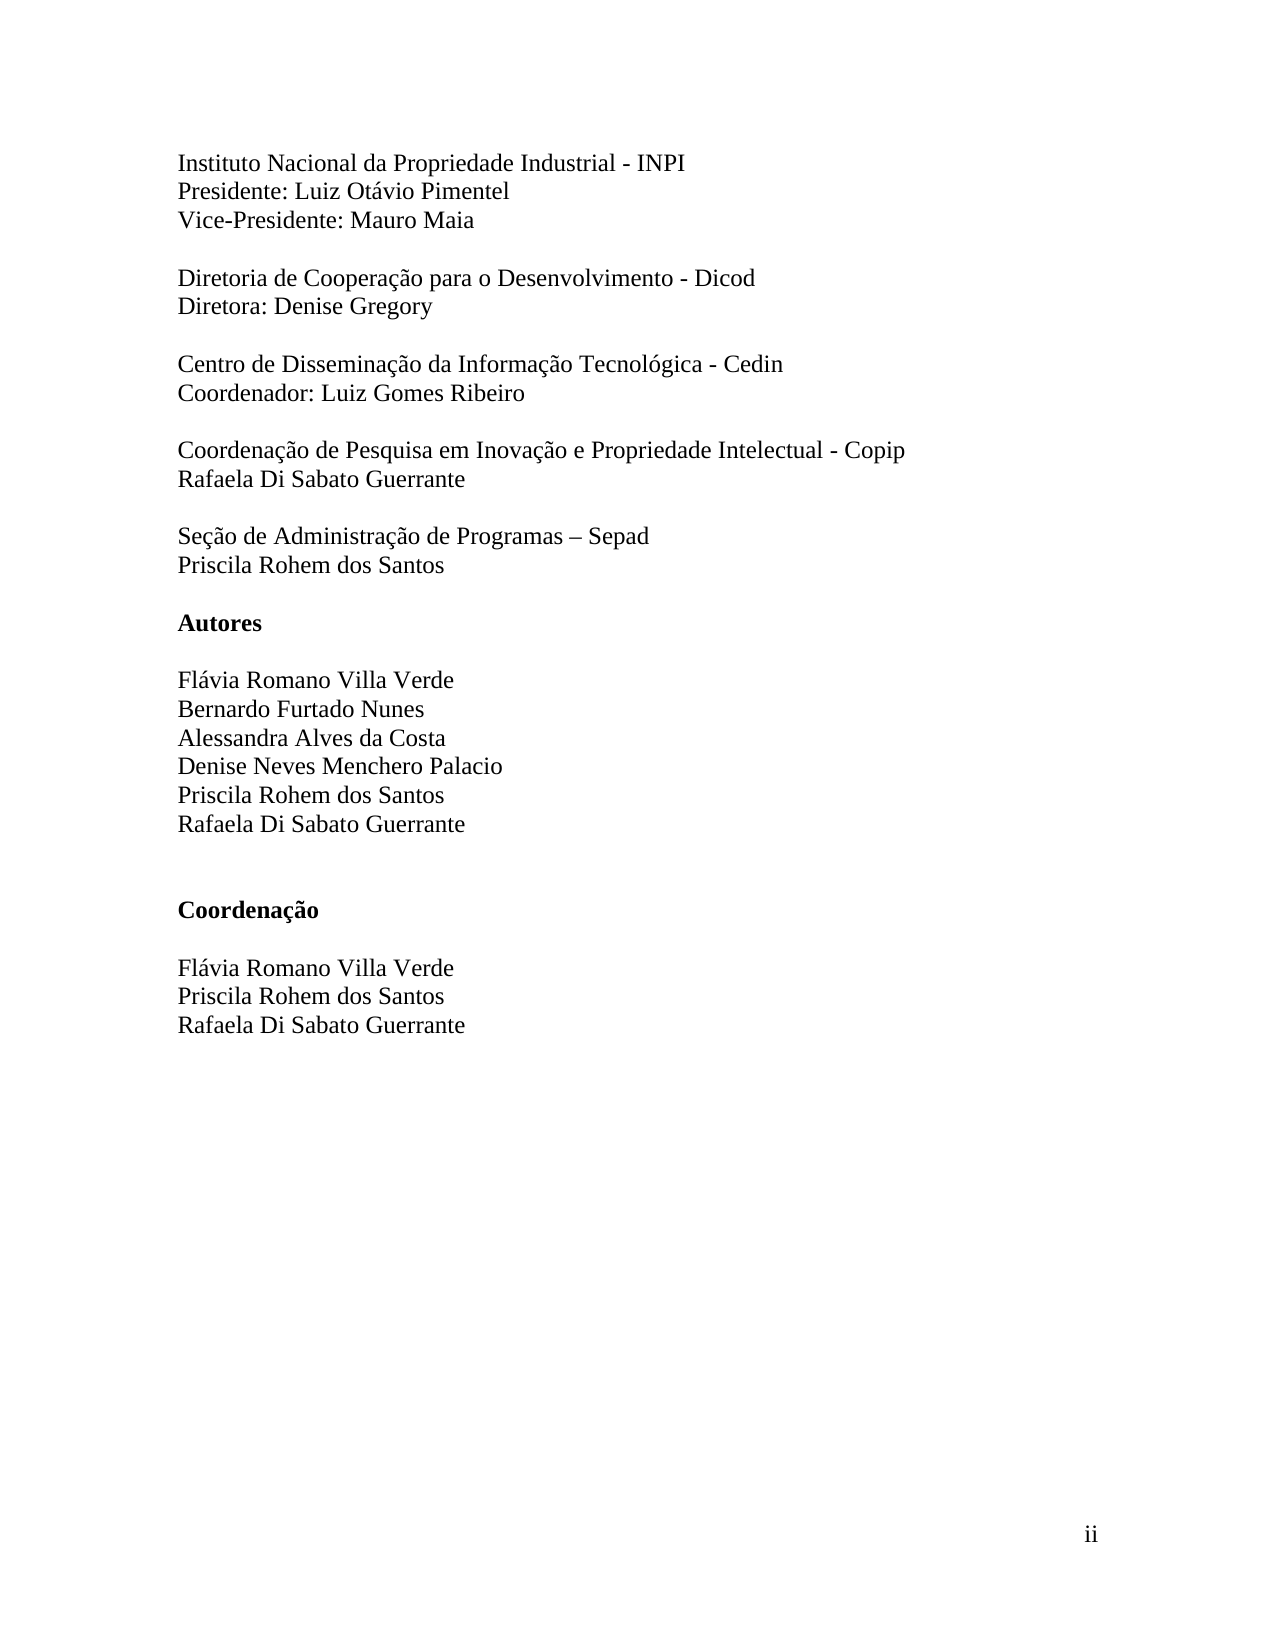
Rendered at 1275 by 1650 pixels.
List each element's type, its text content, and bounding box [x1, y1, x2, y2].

text Priscila Rohem dos Santos [177, 550, 1098, 579]
text Priscila Rohem dos Santos [177, 981, 1098, 1010]
text Bernardo Furtado Nunes [177, 694, 1098, 723]
text Autores [177, 608, 1098, 636]
text Alessandra Alves da Costa [177, 723, 1098, 751]
text Coordenador: Luiz Gomes Ribeiro [177, 378, 1098, 406]
text Coordenação de Pesquisa em Inovação e Propriedade Intelectual - Copip [177, 435, 1098, 464]
text Vice-Presidente: Mauro Maia [177, 205, 1098, 234]
text Seção de Administração de Programas – Sepad [177, 521, 1098, 550]
text Rafaela Di Sabato Guerrante [177, 1010, 1098, 1039]
text Flávia Romano Villa Verde [177, 665, 1098, 694]
text Rafaela Di Sabato Guerrante [177, 464, 1098, 493]
text Presidente: Luiz Otávio Pimentel [177, 176, 1098, 205]
text Centro de Disseminação da Informação Tecnológica - Cedin [177, 349, 1098, 378]
text Priscila Rohem dos Santos [177, 780, 1098, 809]
text Denise Neves Menchero Palacio [177, 751, 1098, 780]
text Coordenação [177, 895, 1098, 924]
text Flávia Romano Villa Verde [177, 953, 1098, 981]
text Diretoria de Cooperação para o Desenvolvimento - Dicod [177, 263, 1098, 291]
text Diretora: Denise Gregory [177, 291, 1098, 320]
text Instituto Nacional da Propriedade Industrial - INPI [177, 148, 1098, 176]
text Rafaela Di Sabato Guerrante [177, 809, 1098, 838]
